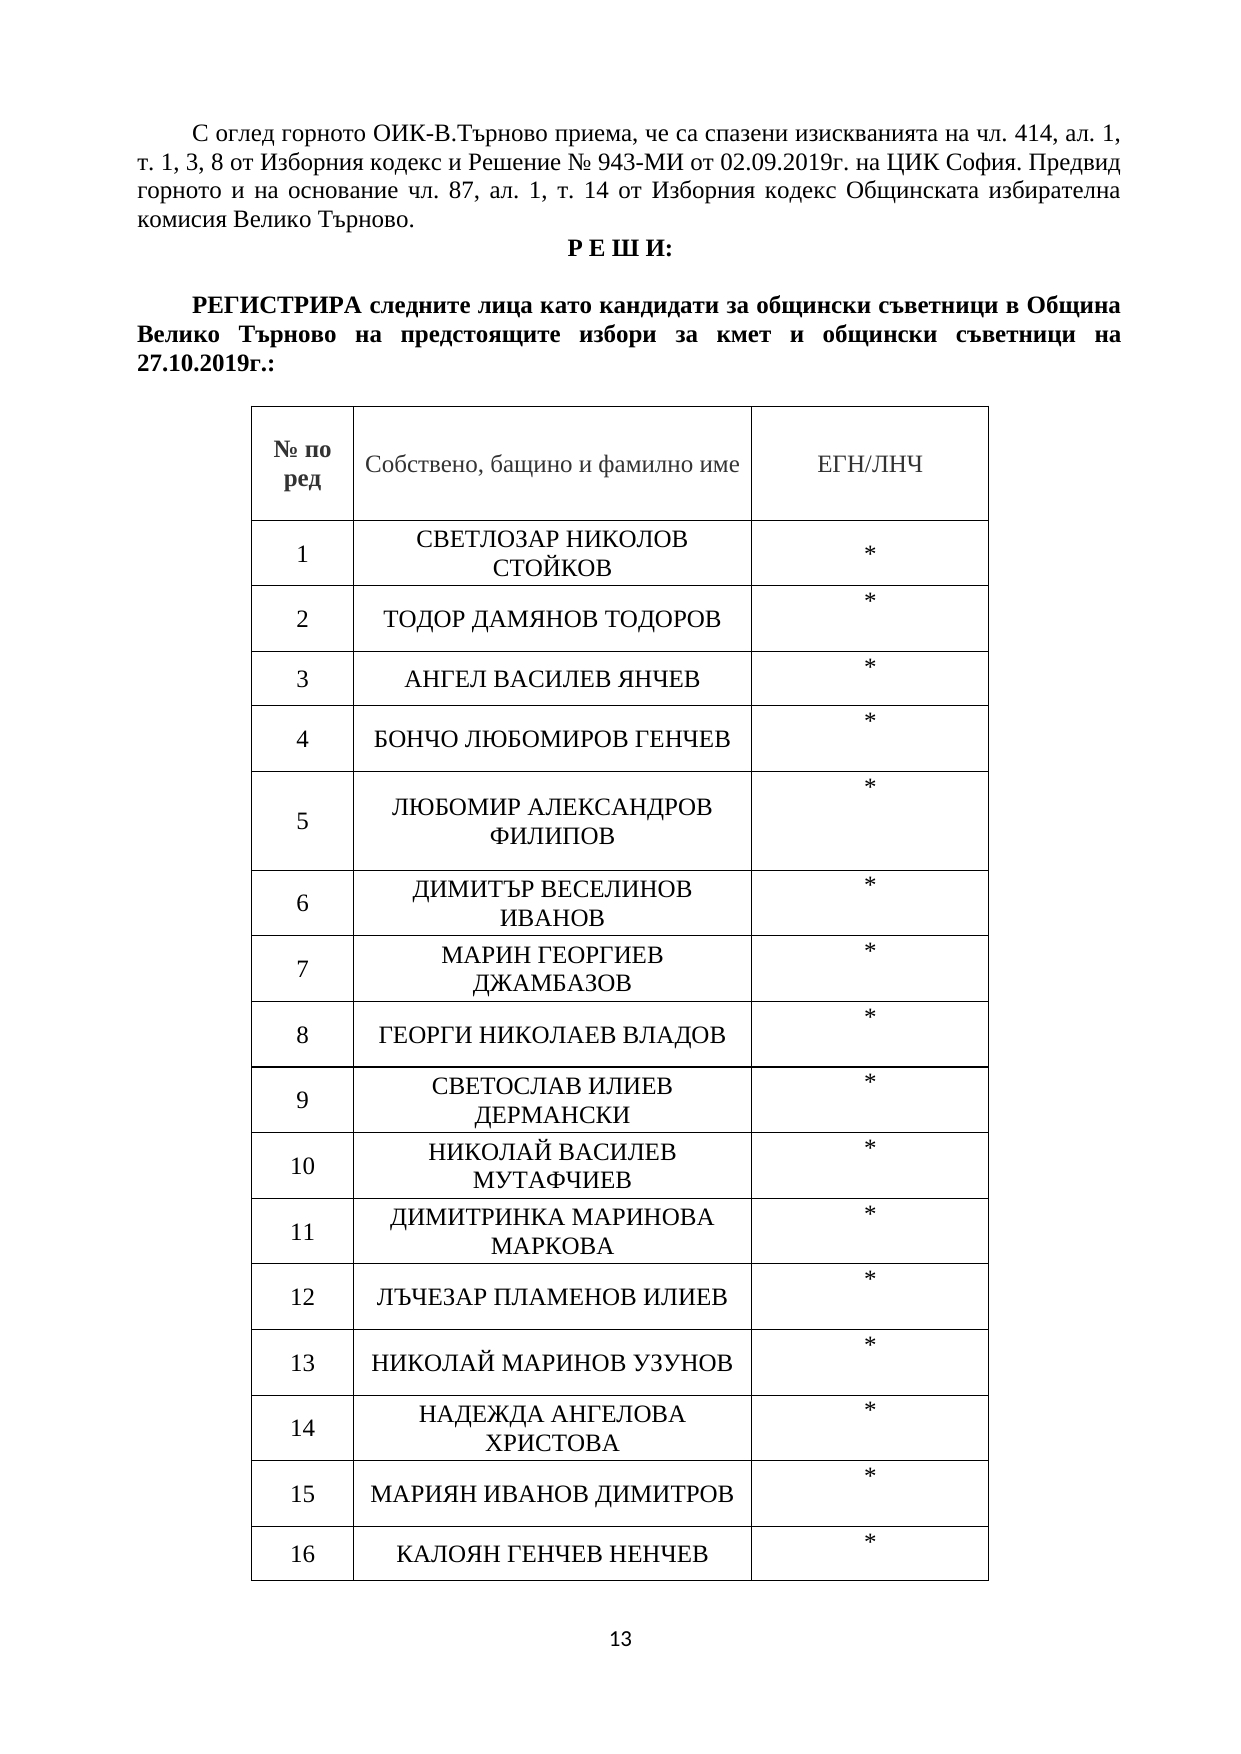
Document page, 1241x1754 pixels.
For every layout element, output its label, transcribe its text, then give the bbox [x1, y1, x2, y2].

table_cell * [752, 1396, 988, 1460]
table_cell 12 [252, 1264, 353, 1329]
table_cell 14 [252, 1396, 353, 1460]
table_cell * [752, 772, 988, 869]
table_cell * [752, 1264, 988, 1329]
table_cell 16 [252, 1527, 353, 1580]
table_header № по ред [252, 407, 353, 520]
table_cell 2 [252, 586, 353, 651]
table_cell * [752, 521, 988, 585]
table_cell ГЕОРГИ НИКОЛАЕВ ВЛАДОВ [354, 1002, 751, 1066]
table_cell 10 [252, 1133, 353, 1198]
table_cell 5 [252, 772, 353, 869]
table_header Собствено, бащино и фамилно име [354, 407, 751, 520]
table_cell 13 [252, 1330, 353, 1394]
text РЕГИСТРИРА следните лица като кандидати за общински съветници в Община Велико Търново на предстоящите избори за кмет и общински съветници на 27.10.2019г.: [137, 291, 1122, 377]
table_header ЕГН/ЛНЧ [752, 407, 988, 520]
table_cell * [752, 706, 988, 771]
table_cell НАДЕЖДА АНГЕЛОВА ХРИСТОВА [354, 1396, 751, 1460]
table_cell 7 [252, 936, 353, 1001]
table_cell ДИМИТРИНКА МАРИНОВА МАРКОВА [354, 1199, 751, 1263]
table_cell ТОДОР ДАМЯНОВ ТОДОРОВ [354, 586, 751, 651]
table_cell 15 [252, 1461, 353, 1526]
table_cell ДИМИТЪР ВЕСЕЛИНОВ ИВАНОВ [354, 871, 751, 935]
table_cell 1 [252, 521, 353, 585]
table_cell СВЕТЛОЗАР НИКОЛОВ СТОЙКОВ [354, 521, 751, 585]
table_cell 6 [252, 871, 353, 935]
table_cell * [752, 871, 988, 935]
table_cell * [752, 1527, 988, 1580]
table_cell 4 [252, 706, 353, 771]
table_cell * [752, 936, 988, 1001]
table_cell * [752, 1461, 988, 1526]
table_cell * [752, 1199, 988, 1263]
table_cell 8 [252, 1002, 353, 1066]
table_cell МАРИН ГЕОРГИЕВ ДЖАМБАЗОВ [354, 936, 751, 1001]
table_cell * [752, 1330, 988, 1394]
text Р Е Ш И: [118, 233, 1122, 262]
table_cell НИКОЛАЙ МАРИНОВ УЗУНОВ [354, 1330, 751, 1394]
table_cell * [752, 652, 988, 705]
table_cell АНГЕЛ ВАСИЛЕВ ЯНЧЕВ [354, 652, 751, 705]
table_cell КАЛОЯН ГЕНЧЕВ НЕНЧЕВ [354, 1527, 751, 1580]
table_cell БОНЧО ЛЮБОМИРОВ ГЕНЧЕВ [354, 706, 751, 771]
table_cell * [752, 1002, 988, 1066]
table_cell ЛЪЧЕЗАР ПЛАМЕНОВ ИЛИЕВ [354, 1264, 751, 1329]
text С оглед горното ОИК-В.Търново приема, че са спазени изискванията на чл. 414, ал. 1, т. 1, 3, 8 от Изборния кодекс и Решение № 943-МИ от 02.09.2019г. на ЦИК София. Предвид горното и на основание чл. 87, ал. 1, т. 14 от Изборния кодекс Общинската избирателна комисия Велико Търново. [137, 118, 1122, 233]
table_cell 11 [252, 1199, 353, 1263]
table_cell СВЕТОСЛАВ ИЛИЕВ ДЕРМАНСКИ [354, 1068, 751, 1132]
table_cell * [752, 1133, 988, 1198]
table_cell ЛЮБОМИР АЛЕКСАНДРОВ ФИЛИПОВ [354, 772, 751, 869]
table_cell 3 [252, 652, 353, 705]
table_cell * [752, 1068, 988, 1132]
table_cell МАРИЯН ИВАНОВ ДИМИТРОВ [354, 1461, 751, 1526]
table_cell * [752, 586, 988, 651]
table_cell 9 [252, 1068, 353, 1132]
table_cell НИКОЛАЙ ВАСИЛЕВ МУТАФЧИЕВ [354, 1133, 751, 1198]
